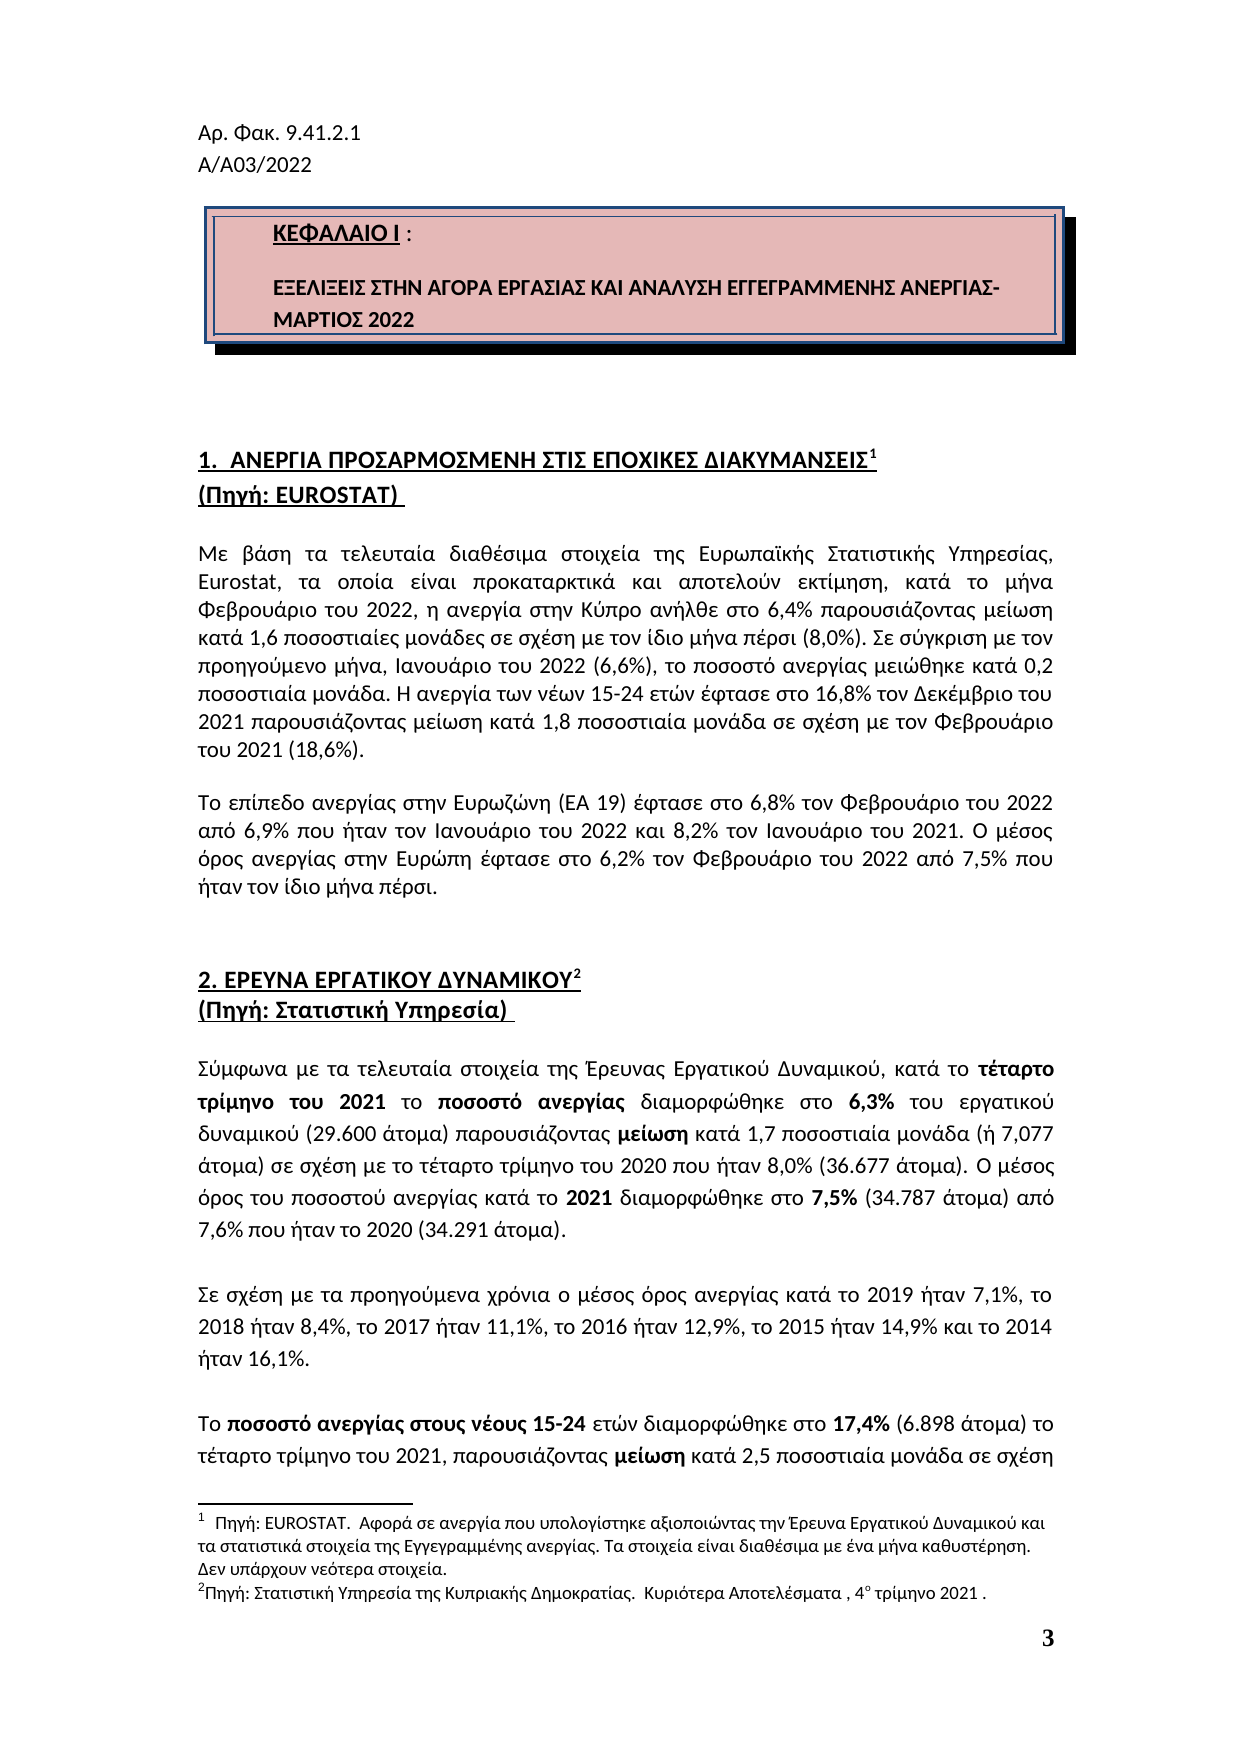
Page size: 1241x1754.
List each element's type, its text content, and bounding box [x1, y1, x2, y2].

text Με βάση τα τελευταία διαθέσιμα στοιχεία της Ευρωπαϊκής Στατιστικής Υπηρεσίας, Eurostat, τα οποία είναι προκαταρκτικά και αποτελούν εκτίμηση, κατά το μήνα Φεβρουάριο του 2022, η ανεργία στην Κύπρο ανήλθε στο 6,4% παρουσιάζοντας μείωση κατά 1,6 ποσοστιαίες μονάδες σε σχέση με τον ίδιο μήνα πέρσι (8,0%). Σε σύγκριση με τον προηγούμενο μήνα, Ιανουάριο του 2022 (6,6%), το ποσοστό ανεργίας μειώθηκε κατά 0,2 ποσοστιαία μονάδα. Η ανεργία των νέων 15-24 ετών έφτασε στο 16,8% τον Δεκέμβριο του 2021 παρουσιάζοντας μείωση κατά 1,8 ποσοστιαία μονάδα σε σχέση με τον Φεβρουάριο του 2021 (18,6%). [198, 539, 1054, 763]
text 2. ΕΡΕΥΝΑ ΕΡΓΑΤΙΚΟΥ ΔΥΝΑΜΙΚΟΥ [198, 964, 1054, 994]
list ΕΞΕΛΙΞΕΙΣ ΣΤΗΝ ΑΓΟΡΑ ΕΡΓΑΣΙΑΣ ΚΑΙ ΑΝΑΛΥΣΗ ΕΓΓΕΓΡΑΜΜΕΝΗΣ ΑΝΕΡΓΙΑΣ- ΜΑΡΤΙΟΣ 2022 [207, 262, 1062, 341]
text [198, 1409, 1054, 1469]
list (Πηγή: EUROSTAT) [198, 479, 1054, 510]
text Το επίπεδο ανεργίας στην Ευρωζώνη (ΕΑ 19) έφτασε στο 6,8% τον Φεβρουάριο του 2022 από 6,9% που ήταν τον Ιανουάριο του 2022 και 8,2% τον Ιανουάριο του 2021. Ο μέσος όρος ανεργίας στην Ευρώπη έφτασε στο 6,2% τον Φεβρουάριο του 2022 από 7,5% που ήταν τον ίδιο μήνα πέρσι. [198, 788, 1054, 901]
text Αρ. Φακ. 9.41.2.1 [198, 118, 1054, 146]
text Α/Α03/2022 [198, 150, 1054, 178]
list 1. ΑΝΕΡΓΙΑ ΠΡΟΣΑΡΜΟΣΜΕΝΗ ΣΤΙΣ ΕΠΟΧΙΚΕΣ ΔΙΑΚΥΜΑΝΣΕΙΣ [198, 444, 1054, 475]
list (Πηγή: Στατιστική Υπηρεσία) [198, 994, 1054, 1025]
list ΚΕΦΑΛΑΙΟ Ι : [207, 209, 1062, 248]
text Σύμφωνα με τα τελευταία στοιχεία της Έρευνας Εργατικού Δυναμικού, κατά το τέταρτο τρίμηνο του 2021 το ποσοστό ανεργίας διαμορφώθηκε στο 6,3% του εργατικού δυναμικού (29.600 άτομα) παρουσιάζοντας μείωση κατά 1,7 ποσοστιαία μονάδα (ή 7,077 άτομα) σε σχέση με το τέταρτο τρίμηνο του 2020 που ήταν 8,0% (36.677 άτομα). Ο μέσος όρος του ποσοστού ανεργίας κατά το 2021 διαμορφώθηκε στο 7,5% (34.787 άτομα) από 7,6% που ήταν το 2020 (34.291 άτομα). [198, 1054, 1054, 1243]
text Σε σχέση με τα προηγούμενα χρόνια ο μέσος όρος ανεργίας κατά το 2019 ήταν 7,1%, το 2018 ήταν 8,4%, το 2017 ήταν 11,1%, το 2016 ήταν 12,9%, το 2015 ήταν 14,9% και το 2014 ήταν 16,1%. [198, 1280, 1054, 1372]
